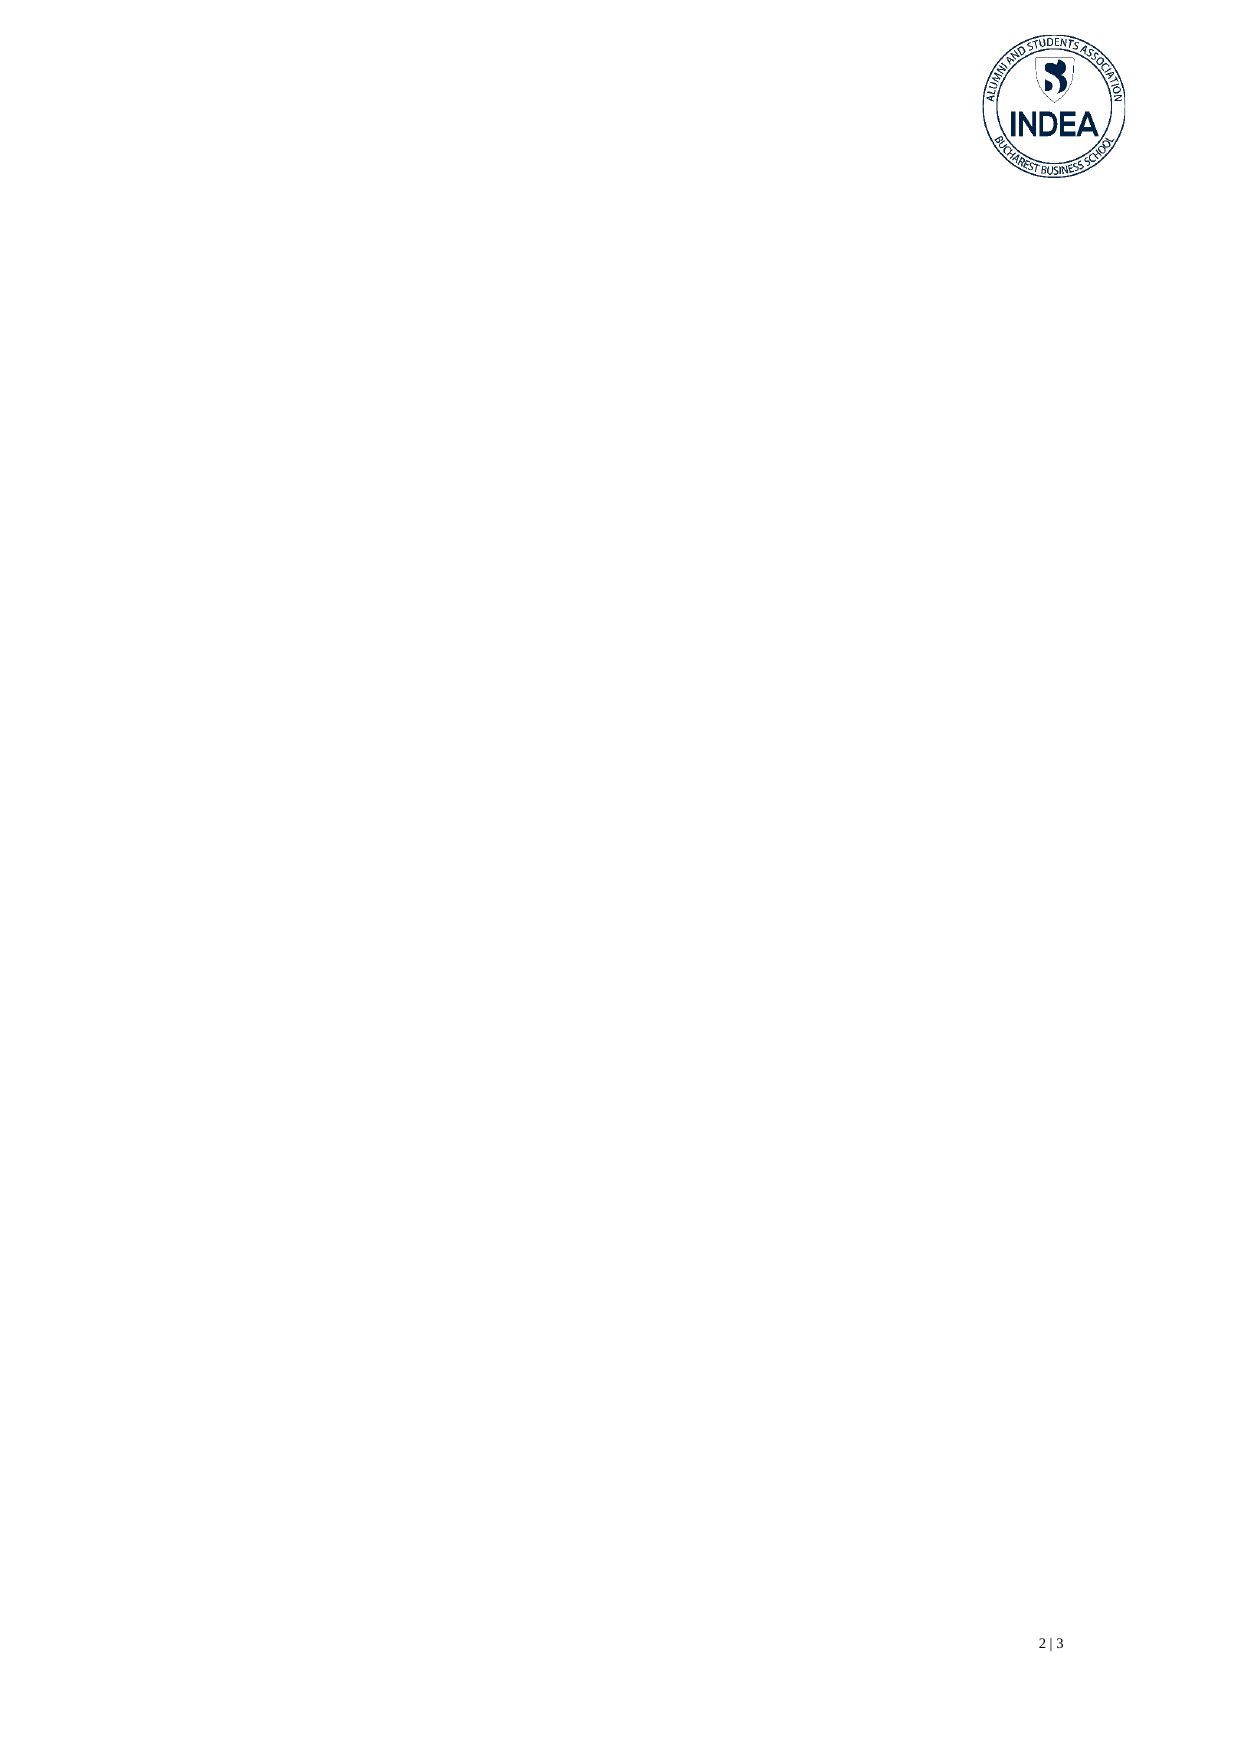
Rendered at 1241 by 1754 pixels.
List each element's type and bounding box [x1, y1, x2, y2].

picture [982, 35, 1125, 178]
